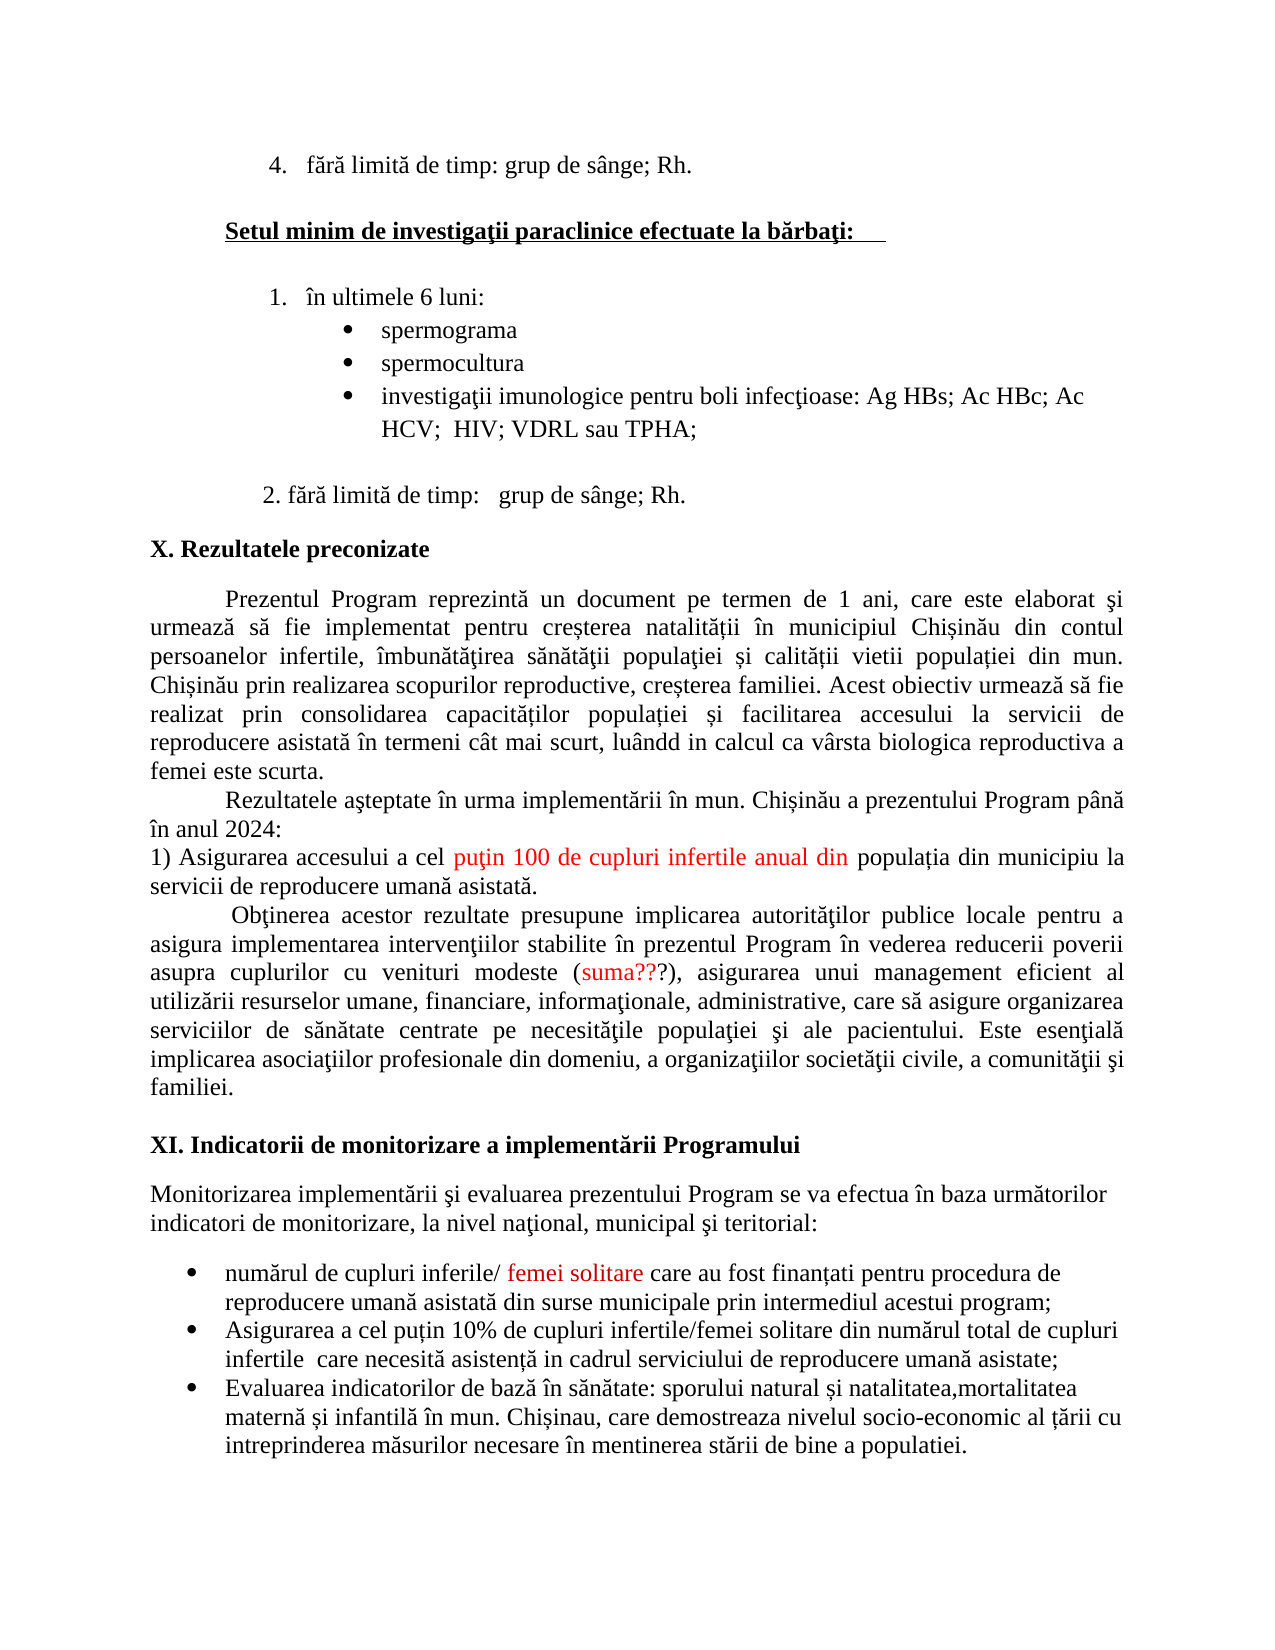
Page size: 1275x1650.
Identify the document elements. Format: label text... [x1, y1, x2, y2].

text 1) Asigurarea accesului a cel puţin 100 de cupluri infertile anual din populația din municipiu la servicii de reproducere umană asistată. [150, 842, 1125, 900]
text Obţinerea acestor rezultate presupune implicarea autorităţilor publice locale pentru a asigura implementarea intervenţiilor stabilite în prezentul Program în vederea reducerii poverii asupra cuplurilor cu venituri modeste (suma???), asigurarea unui management eficient al utilizării resurselor umane, financiare, informaţionale, administrative, care să asigure organizarea serviciilor de sănătate centrate pe necesităţile populaţiei şi ale pacientului. Este esenţială implicarea asociaţiilor profesionale din domeniu, a organizaţiilor societăţii civile, a comunităţii şi familiei. [150, 900, 1125, 1101]
list spermograma [344, 315, 1125, 344]
text XI. Indicatorii de monitorizare a implementării Programului [150, 1130, 1125, 1159]
list Asigurarea a cel puțin 10% de cupluri infertile/femei solitare din numărul total de cupluri infertile care necesită asistență in cadrul serviciului de reproducere umană asistate; [187, 1315, 1125, 1373]
text Monitorizarea implementării şi evaluarea prezentului Program se va efectua în baza următorilor indicatori de monitorizare, la nivel naţional, municipal şi teritorial: [150, 1179, 1125, 1237]
text Prezentul Program reprezintă un document pe termen de 1 ani, care este elaborat şi urmează să fie implementat pentru creșterea natalității în municipiul Chișinău din contul persoanelor infertile, îmbunătăţirea sănătăţii populaţiei și calității vietii populației din mun. Chișinău prin realizarea scopurilor reproductive, creșterea familiei. Acest obiectiv urmează să fie realizat prin consolidarea capacităților populației și facilitarea accesului la servicii de reproducere asistată în termeni cât mai scurt, luândd in calcul ca vârsta biologica reproductiva a femei este scurta. [150, 584, 1125, 785]
list investigaţii imunologice pentru boli infecţioase: Ag HBs; Ac HBc; Ac HCV; HIV; VDRL sau TPHA; [344, 381, 1125, 443]
list spermocultura [344, 348, 1125, 377]
text Rezultatele aşteptate în urma implementării în mun. Chișinău a prezentului Program până în anul 2024: [150, 785, 1125, 842]
list Evaluarea indicatorilor de bază în sănătate: sporului natural și natalitatea,mortalitatea maternă și infantilă în mun. Chișinau, care demostreaza nivelul socio-economic al țării cu intreprinderea măsurilor necesare în mentinerea stării de bine a populatiei. [187, 1373, 1125, 1459]
list numărul de cupluri inferile/ femei solitare care au fost finanțati pentru procedura de reproducere umană asistată din surse municipale prin intermediul acestui program; [187, 1258, 1125, 1315]
list fără limită de timp: grup de sânge; Rh. [269, 150, 1125, 179]
text Setul minim de investigaţii paraclinice efectuate la bărbaţi: [225, 216, 1125, 245]
text X. Rezultatele preconizate [150, 534, 1125, 563]
list în ultimele 6 luni: [269, 282, 1125, 311]
text 2. fără limită de timp: grup de sânge; Rh. [150, 480, 1125, 509]
